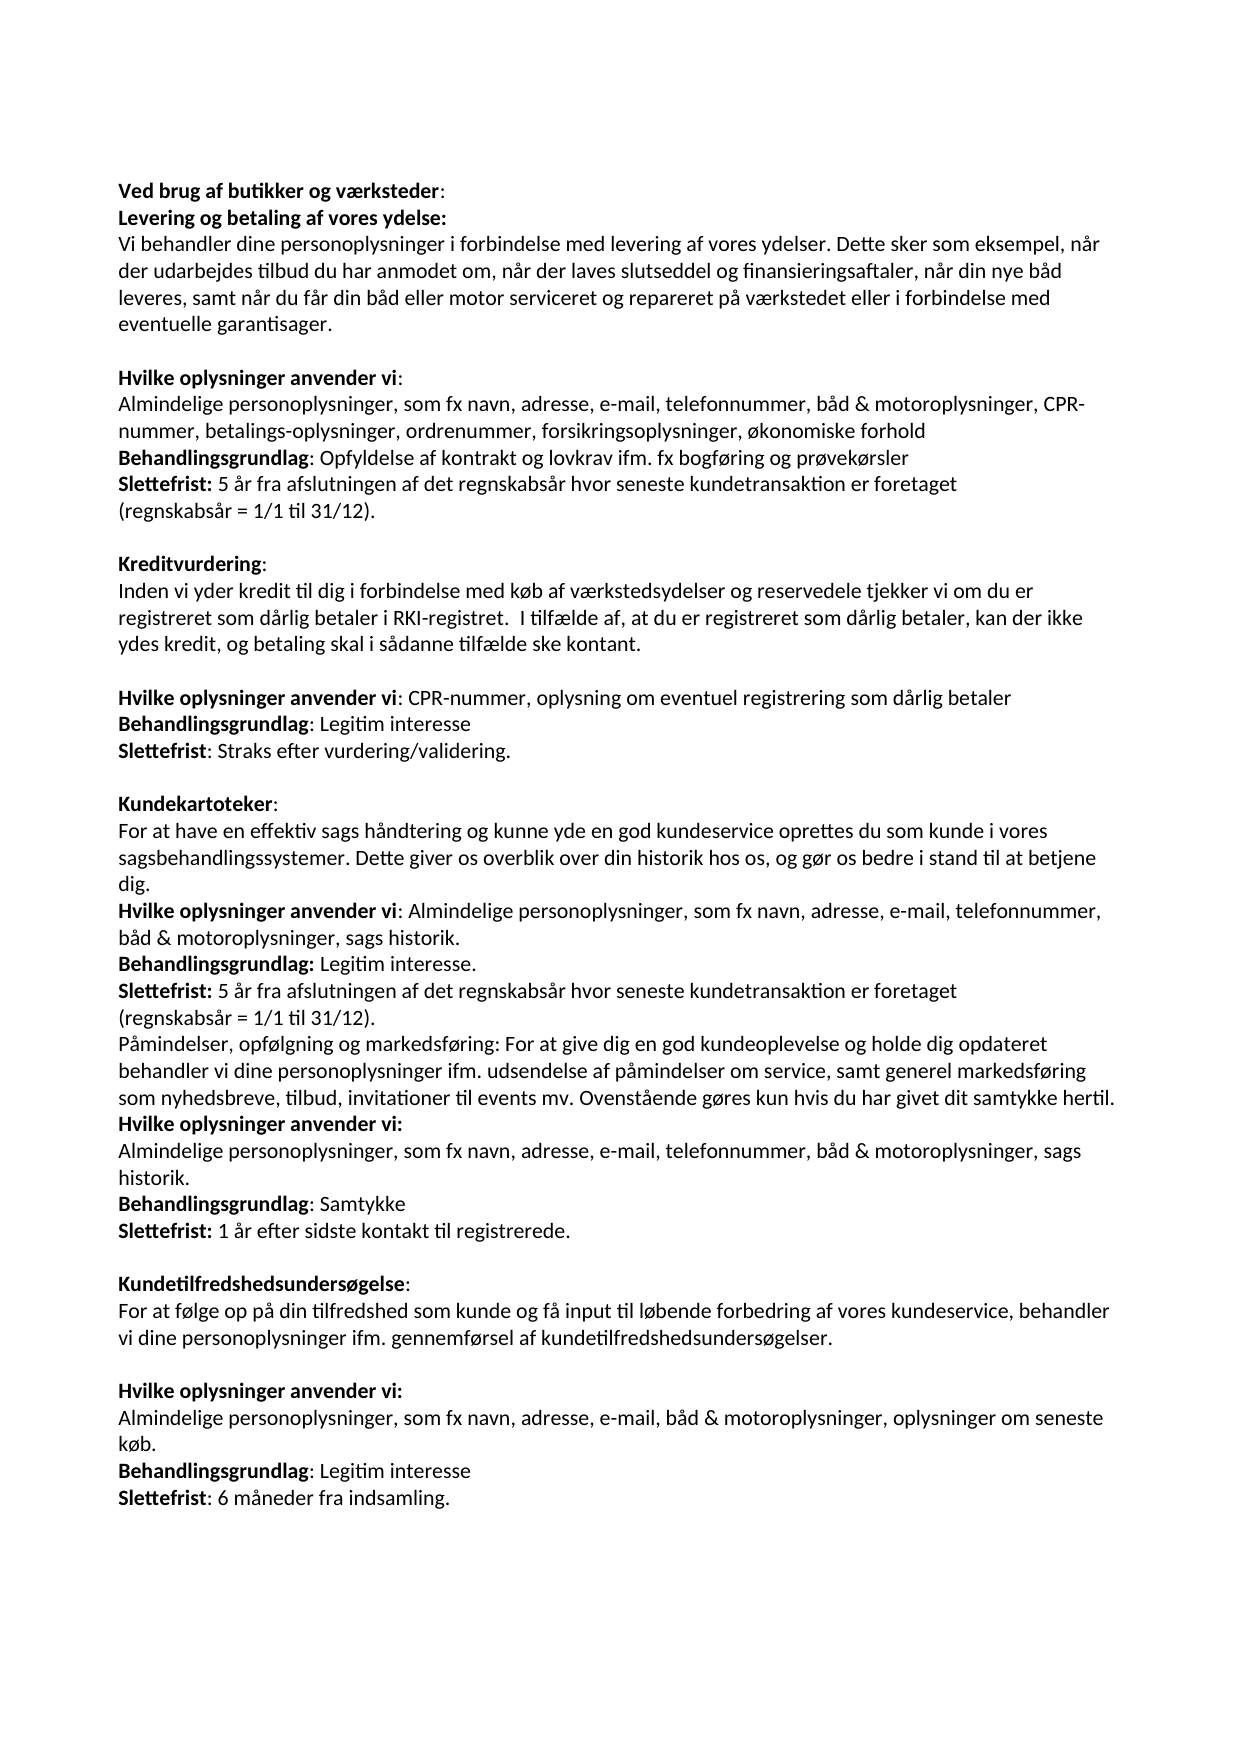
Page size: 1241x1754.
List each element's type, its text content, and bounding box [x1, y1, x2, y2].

text Vi behandler dine personoplysninger i forbindelse med levering af vores ydelser. Dette sker som eksempel, når der udarbejdes tilbud du har anmodet om, når der laves slutseddel og finansieringsaftaler, når din nye båd leveres, samt når du får din båd eller motor serviceret og repareret på værkstedet eller i forbindelse med eventuelle garantisager. [118, 231, 1122, 337]
text Hvilke oplysninger anvender vi: [118, 1351, 1122, 1404]
text Kundekartoteker: [118, 764, 1122, 817]
text Almindelige personoplysninger, som fx navn, adresse, e-mail, telefonnummer, båd & motoroplysninger, CPR-nummer, betalings-oplysninger, ordrenummer, forsikringsoplysninger, økonomiske forhold Behandlingsgrundlag: Opfyldelse af kontrakt og lovkrav ifm. fx bogføring og prøvekørsler Slettefrist: 5 år fra afslutningen af det regnskabsår hvor seneste kundetransaktion er foretaget [118, 391, 1122, 497]
text Ved brug af butikker og værksteder: [118, 177, 1122, 204]
text For at følge op på din tilfredshed som kunde og få input til løbende forbedring af vores kundeservice, behandler vi dine personoplysninger ifm. gennemførsel af kundetilfredshedsundersøgelser. [118, 1297, 1122, 1351]
text Inden vi yder kredit til dig i forbindelse med køb af værkstedsydelser og reservedele tjekker vi om du er registreret som dårlig betaler i RKI-registret. I tilfælde af, at du er registreret som dårlig betaler, kan der ikke ydes kredit, og betaling skal i sådanne tilfælde ske kontant. [118, 577, 1122, 657]
text Hvilke oplysninger anvender vi: [118, 337, 1122, 391]
text (regnskabsår = 1/1 til 31/12). Påmindelser, opfølgning og markedsføring: For at give dig en god kundeoplevelse og holde dig opdateret behandler vi dine personoplysninger ifm. udsendelse af påmindelser om service, samt generel markedsføring som nyhedsbreve, tilbud, invitationer til events mv. Ovenstående gøres kun hvis du har givet dit samtykke hertil. Hvilke oplysninger anvender vi: [118, 1004, 1122, 1137]
text Kreditvurdering: [118, 524, 1122, 577]
text (regnskabsår = 1/1 til 31/12). [118, 497, 1122, 524]
text Almindelige personoplysninger, som fx navn, adresse, e-mail, telefonnummer, båd & motoroplysninger, sags historik. Behandlingsgrundlag: Samtykke Slettefrist: 1 år efter sidste kontakt til registrerede. [118, 1137, 1122, 1244]
text For at have en effektiv sags håndtering og kunne yde en god kundeservice oprettes du som kunde i vores sagsbehandlingssystemer. Dette giver os overblik over din historik hos os, og gør os bedre i stand til at betjene dig. Hvilke oplysninger anvender vi: Almindelige personoplysninger, som fx navn, adresse, e-mail, telefonnummer, båd & motoroplysninger, sags historik. Behandlingsgrundlag: Legitim interesse. Slettefrist: 5 år fra afslutningen af det regnskabsår hvor seneste kundetransaktion er foretaget [118, 817, 1122, 1004]
text Hvilke oplysninger anvender vi: CPR-nummer, oplysning om eventuel registrering som dårlig betaler Behandlingsgrundlag: Legitim interesse Slettefrist: Straks efter vurdering/validering. [118, 657, 1122, 764]
text Almindelige personoplysninger, som fx navn, adresse, e-mail, båd & motoroplysninger, oplysninger om seneste køb. Behandlingsgrundlag: Legitim interesse Slettefrist: 6 måneder fra indsamling. [118, 1404, 1122, 1537]
text Levering og betaling af vores ydelse: [118, 204, 1122, 231]
text Kundetilfredshedsundersøgelse: [118, 1244, 1122, 1297]
